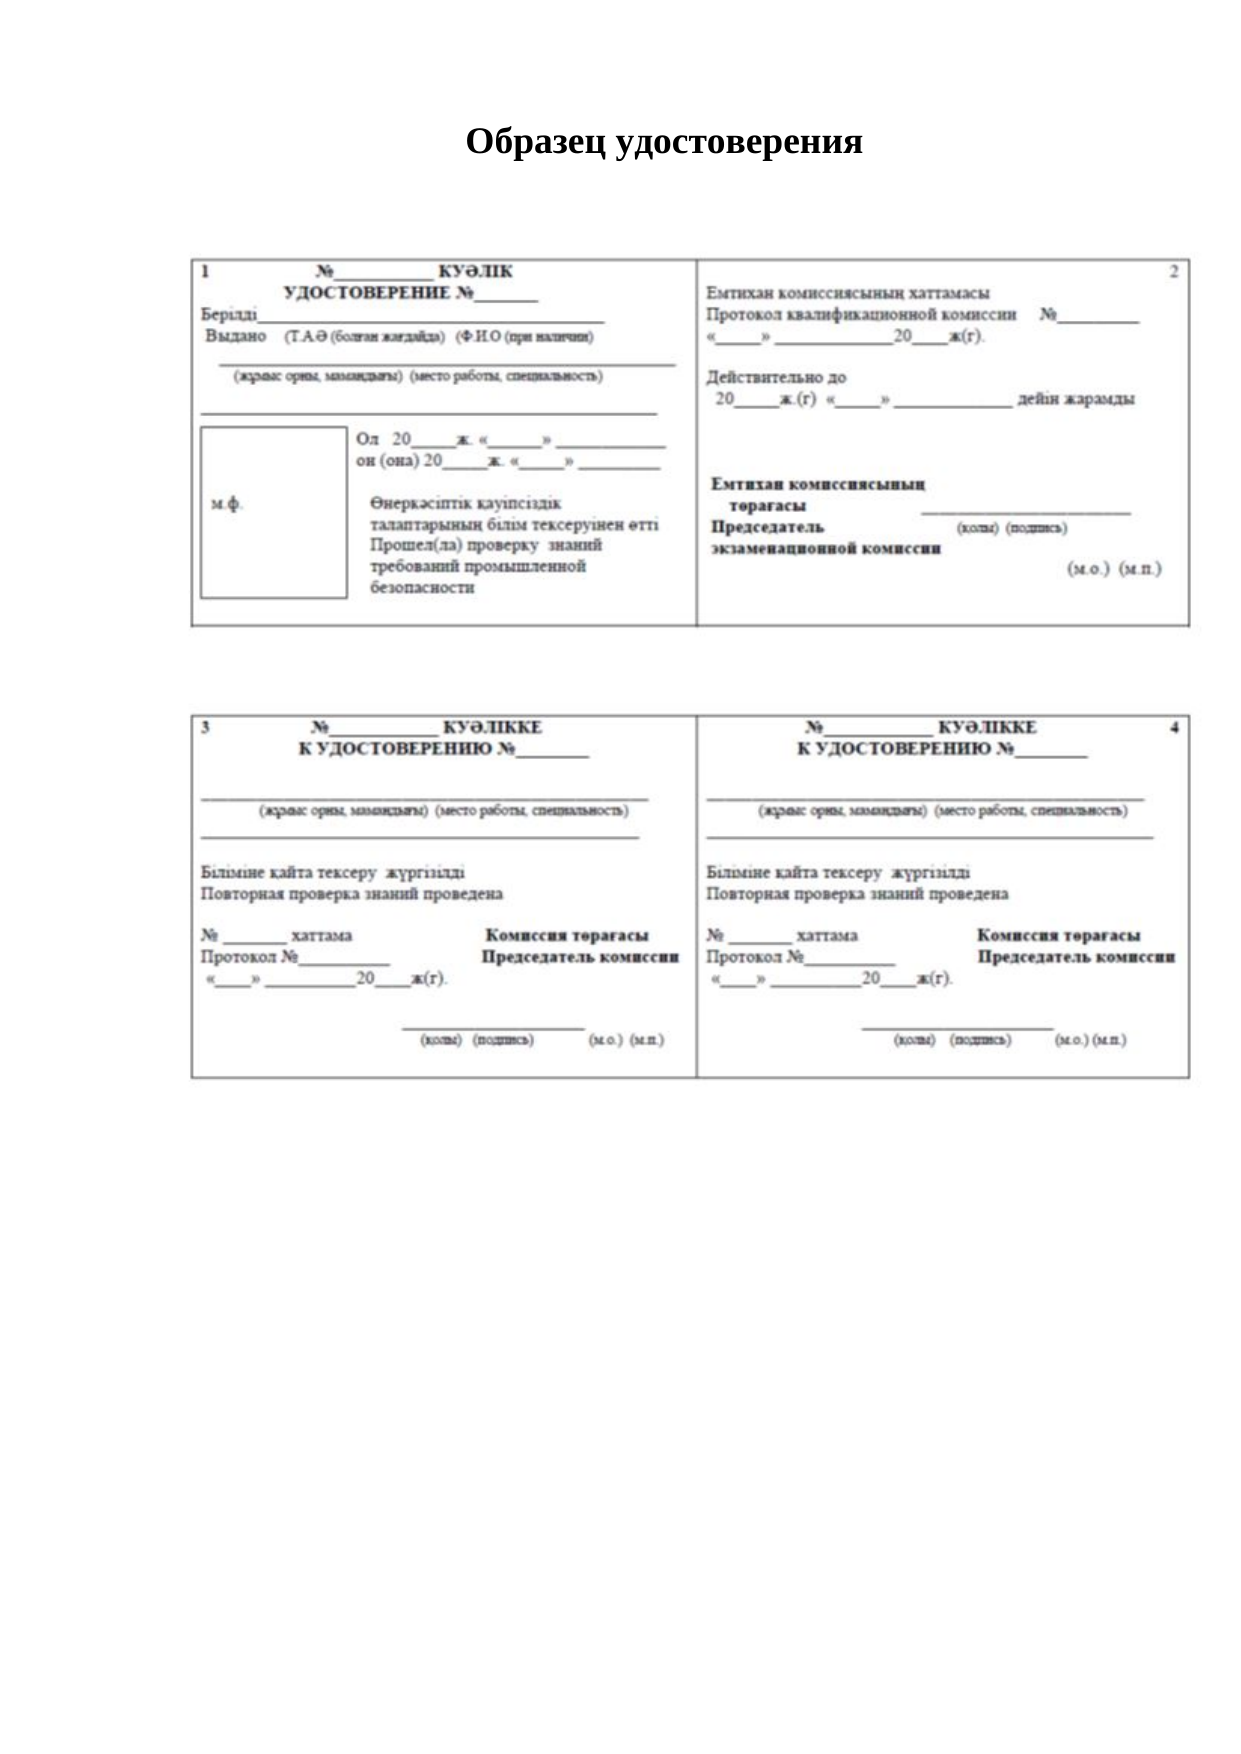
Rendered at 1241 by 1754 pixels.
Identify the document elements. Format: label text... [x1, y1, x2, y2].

text Образец удостоверения [177, 118, 1152, 161]
picture [177, 241, 1203, 1089]
